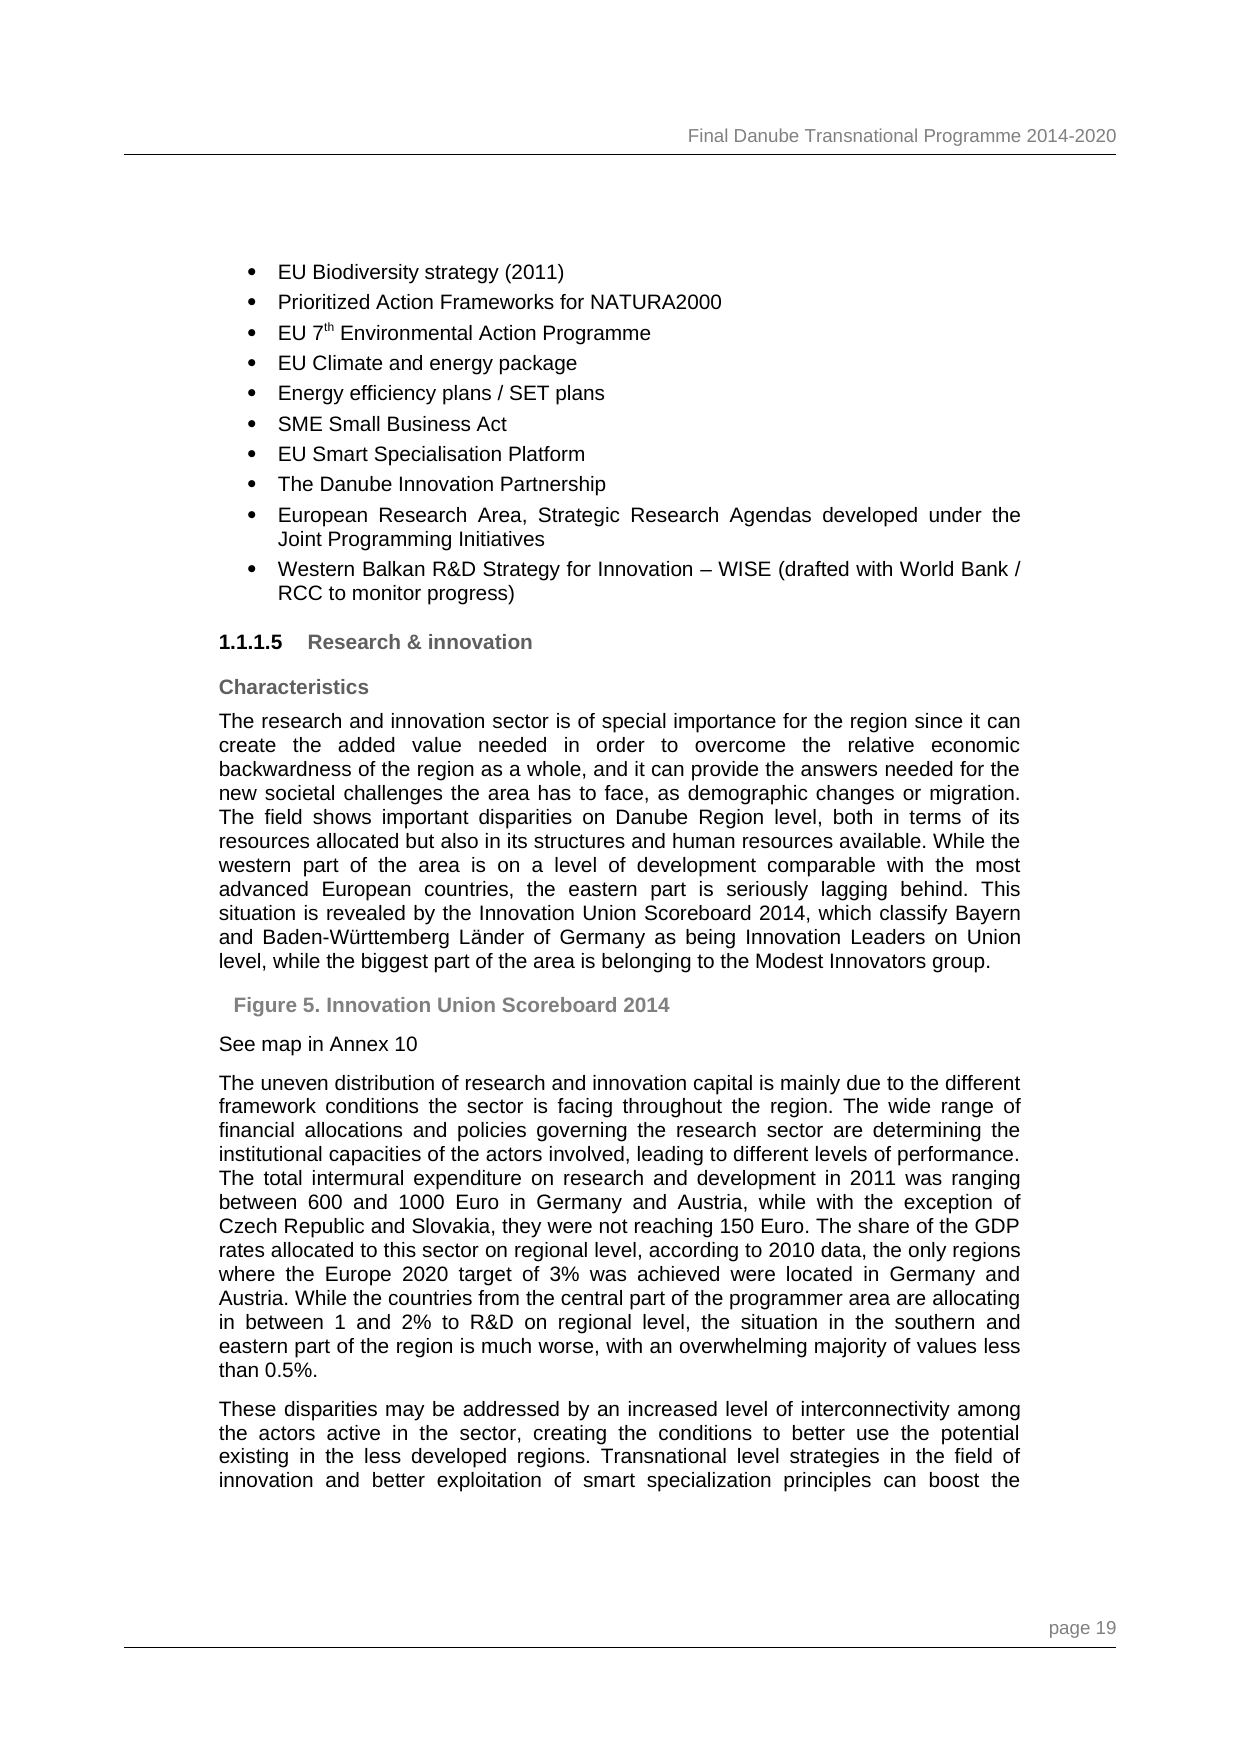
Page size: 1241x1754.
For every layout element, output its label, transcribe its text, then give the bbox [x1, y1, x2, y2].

text EU 7th Environmental Action Programme [248, 321, 1022, 344]
text Research & innovation [218, 630, 1022, 654]
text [218, 1396, 1022, 1492]
text Energy efficiency plans / SET plans [248, 381, 1022, 405]
text Prioritized Action Frameworks for NATURA2000 [248, 290, 1022, 314]
text The Danube Innovation Partnership [248, 472, 1022, 496]
text EU Biodiversity strategy (2011) [248, 260, 1022, 284]
text Characteristics [218, 674, 1022, 698]
text Western Balkan R&D Strategy for Innovation – WISE (drafted with World Bank / RCC to monitor progress) [248, 557, 1022, 605]
text EU Climate and energy package [248, 351, 1022, 375]
text The research and innovation sector is of special importance for the region since it can create the added value needed in order to overcome the relative economic backwardness of the region as a whole, and it can provide the answers needed for the new societal challenges the area has to face, as demographic changes or migration. The field shows important disparities on Danube Region level, both in terms of its resources allocated but also in its structures and human resources available. While the western part of the area is on a level of development comparable with the most advanced European countries, the eastern part is seriously lagging behind. This situation is revealed by the Innovation Union Scoreboard 2014, which classify Bayern and Baden-Württemberg Länder of Germany as being Innovation Leaders on Union level, while the biggest part of the area is belonging to the Modest Innovators group. [218, 709, 1022, 972]
text See map in Annex 10 [218, 1032, 1022, 1056]
text Innovation Union Scoreboard 2014 [233, 993, 1016, 1017]
text European Research Area, Strategic Research Agendas developed under the Joint Programming Initiatives [248, 502, 1022, 550]
text The uneven distribution of research and innovation capital is mainly due to the different framework conditions the sector is facing throughout the region. The wide range of financial allocations and policies governing the research sector are determining the institutional capacities of the actors involved, leading to different levels of performance. The total intermural expenditure on research and development in 2011 was ranging between 600 and 1000 Euro in Germany and Austria, while with the exception of Czech Republic and Slovakia, they were not reaching 150 Euro. The share of the GDP rates allocated to this sector on regional level, according to 2010 data, the only regions where the Europe 2020 target of 3% was achieved were located in Germany and Austria. While the countries from the central part of the programmer area are allocating in between 1 and 2% to R&D on regional level, the situation in the southern and eastern part of the region is much worse, with an overwhelming majority of values less than 0.5%. [218, 1070, 1022, 1382]
text SME Small Business Act [248, 411, 1022, 436]
text EU Smart Specialisation Platform [248, 442, 1022, 466]
